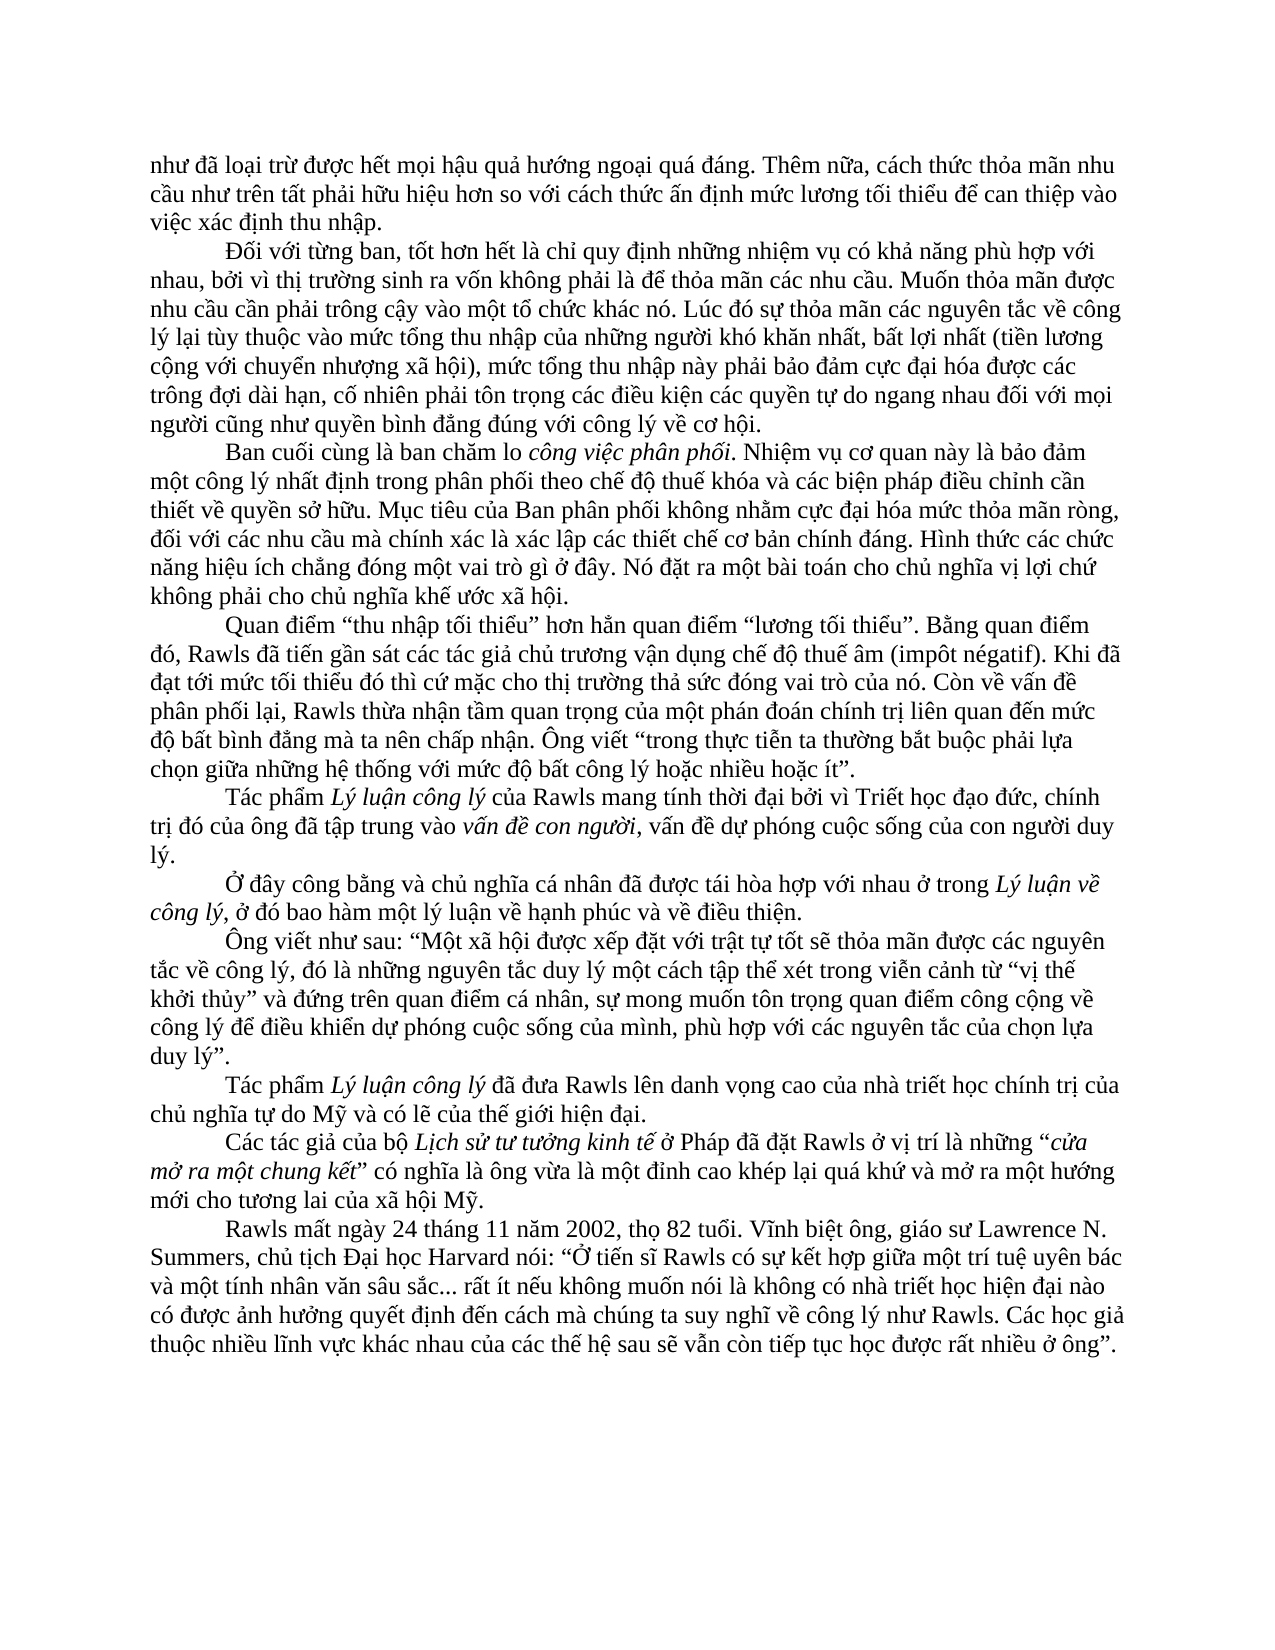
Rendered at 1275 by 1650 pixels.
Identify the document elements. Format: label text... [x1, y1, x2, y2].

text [150, 150, 1125, 236]
text Ở đây công bằng và chủ nghĩa cá nhân đã được tái hòa hợp với nhau ở trong Lý luận về công lý, ở đó bao hàm một lý luận về hạnh phúc và về điều thiện. [150, 869, 1125, 926]
text Ban cuối cùng là ban chăm lo công việc phân phối. Nhiệm vụ cơ quan này là bảo đảm một công lý nhất định trong phân phối theo chế độ thuế khóa và các biện pháp điều chỉnh cần thiết về quyền sở hữu. Mục tiêu của Ban phân phối không nhằm cực đại hóa mức thỏa mãn ròng, đối với các nhu cầu mà chính xác là xác lập các thiết chế cơ bản chính đáng. Hình thức các chức năng hiệu ích chẳng đóng một vai trò gì ở đây. Nó đặt ra một bài toán cho chủ nghĩa vị lợi chứ không phải cho chủ nghĩa khế ước xã hội. [150, 437, 1125, 610]
text Các tác giả của bộ Lịch sử tư tưởng kinh tế ở Pháp đã đặt Rawls ở vị trí là những “cửa mở ra một chung kết” có nghĩa là ông vừa là một đỉnh cao khép lại quá khứ và mở ra một hướng mới cho tương lai của xã hội Mỹ. [150, 1127, 1125, 1214]
text Quan điểm “thu nhập tối thiểu” hơn hẳn quan điểm “lương tối thiểu”. Bằng quan điểm đó, Rawls đã tiến gần sát các tác giả chủ trương vận dụng chế độ thuế âm (impôt négatif). Khi đã đạt tới mức tối thiểu đó thì cứ mặc cho thị trường thả sức đóng vai trò của nó. Còn về vấn đề phân phối lại, Rawls thừa nhận tầm quan trọng của một phán đoán chính trị liên quan đến mức độ bất bình đẳng mà ta nên chấp nhận. Ông viết “trong thực tiễn ta thường bắt buộc phải lựa chọn giữa những hệ thống với mức độ bất công lý hoặc nhiều hoặc ít”. [150, 610, 1125, 782]
text Tác phẩm Lý luận công lý của Rawls mang tính thời đại bởi vì Triết học đạo đức, chính trị đó của ông đã tập trung vào vấn đề con người, vấn đề dự phóng cuộc sống của con người duy lý. [150, 782, 1125, 869]
text Đối với từng ban, tốt hơn hết là chỉ quy định những nhiệm vụ có khả năng phù hợp với nhau, bởi vì thị trường sinh ra vốn không phải là để thỏa mãn các nhu cầu. Muốn thỏa mãn được nhu cầu cần phải trông cậy vào một tổ chức khác nó. Lúc đó sự thỏa mãn các nguyên tắc về công lý lại tùy thuộc vào mức tổng thu nhập của những người khó khăn nhất, bất lợi nhất (tiền lương cộng với chuyển nhượng xã hội), mức tổng thu nhập này phải bảo đảm cực đại hóa được các trông đợi dài hạn, cố nhiên phải tôn trọng các điều kiện các quyền tự do ngang nhau đối với mọi người cũng như quyền bình đẳng đúng với công lý về cơ hội. [150, 236, 1125, 437]
text Rawls mất ngày 24 tháng 11 năm 2002, thọ 82 tuổi. Vĩnh biệt ông, giáo sư Lawrence N. Summers, chủ tịch Đại học Harvard nói: “Ở tiến sĩ Rawls có sự kết hợp giữa một trí tuệ uyên bác và một tính nhân văn sâu sắc... rất ít nếu không muốn nói là không có nhà triết học hiện đại nào có được ảnh hưởng quyết định đến cách mà chúng ta suy nghĩ về công lý như Rawls. Các học giả thuộc nhiều lĩnh vực khác nhau của các thế hệ sau sẽ vẫn còn tiếp tục học được rất nhiều ở ông”. [150, 1214, 1125, 1357]
text Tác phẩm Lý luận công lý đã đưa Rawls lên danh vọng cao của nhà triết học chính trị của chủ nghĩa tự do Mỹ và có lẽ của thế giới hiện đại. [150, 1070, 1125, 1127]
text Ông viết như sau: “Một xã hội được xếp đặt với trật tự tốt sẽ thỏa mãn được các nguyên tắc về công lý, đó là những nguyên tắc duy lý một cách tập thể xét trong viễn cảnh từ “vị thế khởi thủy” và đứng trên quan điểm cá nhân, sự mong muốn tôn trọng quan điểm công cộng về công lý để điều khiển dự phóng cuộc sống của mình, phù hợp với các nguyên tắc của chọn lựa duy lý”. [150, 926, 1125, 1070]
